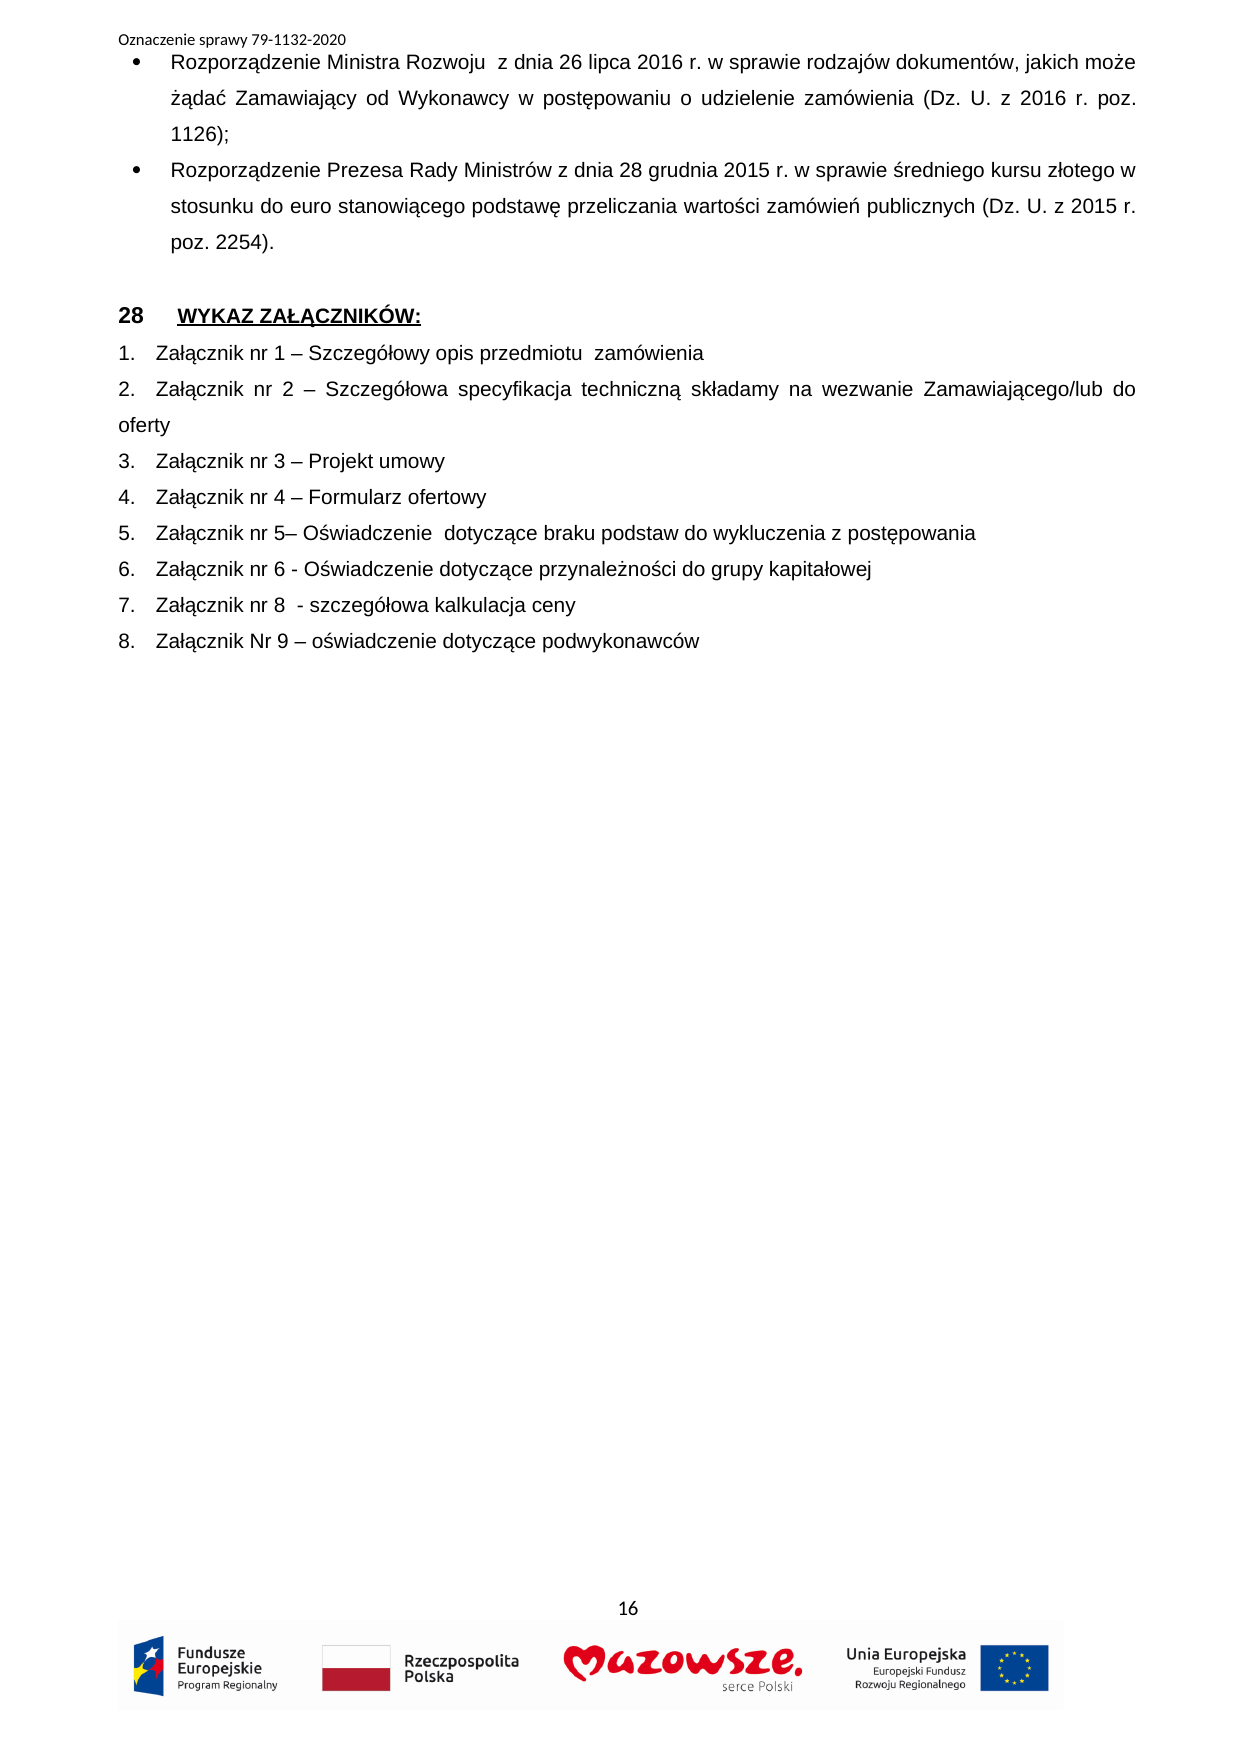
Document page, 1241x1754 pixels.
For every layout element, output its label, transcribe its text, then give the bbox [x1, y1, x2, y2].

list Załącznik nr 6 - Oświadczenie dotyczące przynależności do grupy kapitałowej [118, 557, 1138, 581]
list Załącznik nr 8 - szczegółowa kalkulacja ceny [118, 593, 1138, 617]
list WYKAZ ZAŁĄCZNIKÓW: [118, 302, 1138, 328]
list Załącznik nr 5– Oświadczenie dotyczące braku podstaw do wykluczenia z postępowania [118, 521, 1138, 545]
list Załącznik nr 1 – Szczegółowy opis przedmiotu zamówienia [118, 341, 1138, 365]
picture [118, 1620, 1064, 1711]
list Załącznik nr 4 – Formularz ofertowy [118, 485, 1138, 509]
list Rozporządzenie Ministra Rozwoju z dnia 26 lipca 2016 r. w sprawie rodzajów dokumentów, jakich może żądać Zamawiający od Wykonawcy w postępowaniu o udzielenie zamówienia (Dz. U. z 2016 r. poz. 1126); [133, 50, 1138, 146]
list Załącznik Nr 9 – oświadczenie dotyczące podwykonawców [118, 629, 1138, 653]
list Załącznik nr 2 – Szczegółowa specyfikacja techniczną składamy na wezwanie Zamawiającego/lub do oferty [118, 377, 1138, 437]
list Rozporządzenie Prezesa Rady Ministrów z dnia 28 grudnia 2015 r. w sprawie średniego kursu złotego w stosunku do euro stanowiącego podstawę przeliczania wartości zamówień publicznych (Dz. U. z 2015 r. poz. 2254). [133, 158, 1138, 254]
list Załącznik nr 3 – Projekt umowy [118, 449, 1138, 473]
